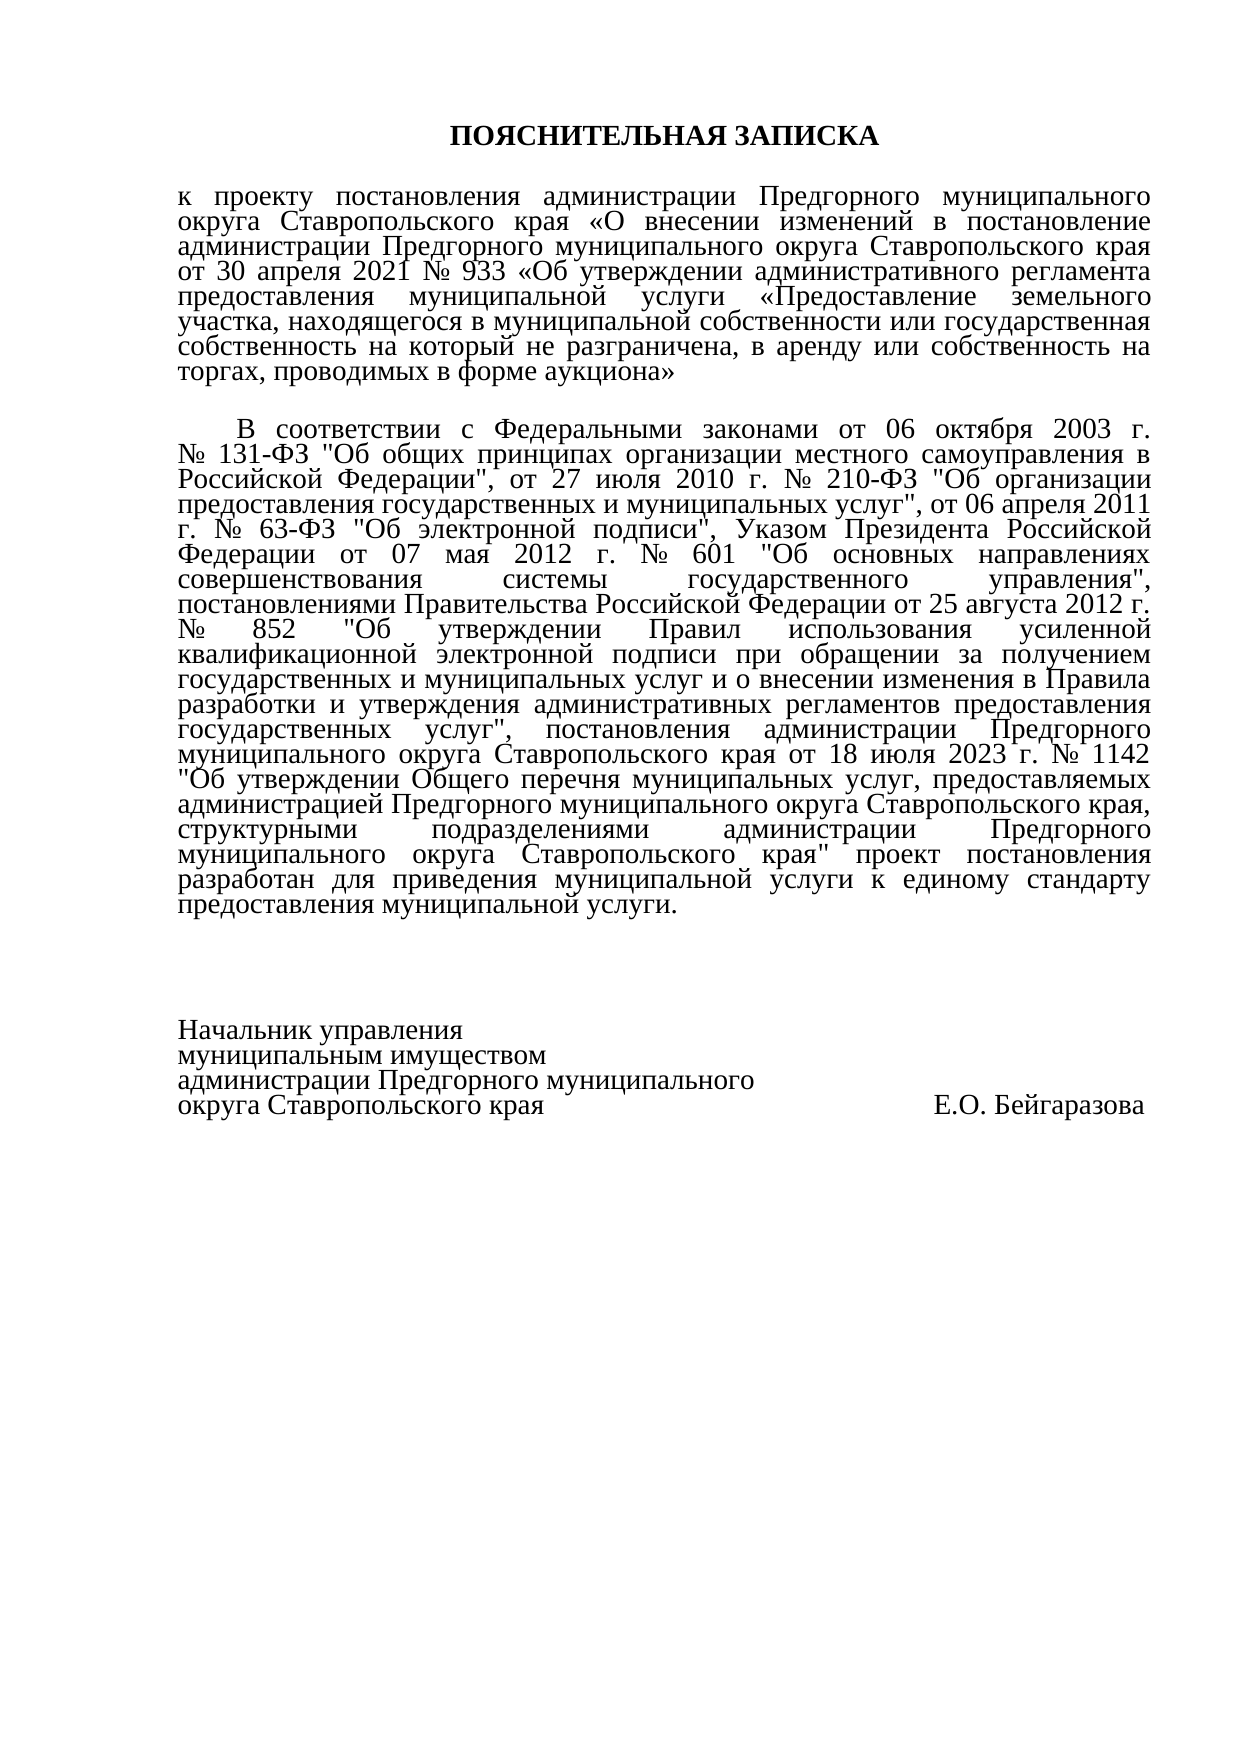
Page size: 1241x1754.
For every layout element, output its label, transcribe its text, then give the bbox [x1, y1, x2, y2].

text В соответствии с Федеральными законами от 06 октября 2003 г. № 131-ФЗ "Об общих принципах организации местного самоуправления в Российской Федерации", от 27 июля 2010 г. № 210-ФЗ "Об организации предоставления государственных и муниципальных услуг", от 06 апреля 2011 г. № 63-ФЗ "Об электронной подписи", Указом Президента Российской Федерации от 07 мая 2012 г. № 601 "Об основных направлениях совершенствования системы государственного управления", постановлениями Правительства Российской Федерации от 25 августа 2012 г. № 852 "Об утверждении Правил использования усиленной квалификационной электронной подписи при обращении за получением государственных и муниципальных услуг и о внесении изменения в Правила разработки и утверждения административных регламентов предоставления государственных услуг", постановления администрации Предгорного муниципального округа Ставропольского края от 18 июля 2023 г. № 1142 "Об утверждении Общего перечня муниципальных услуг, предоставляемых администрацией Предгорного муниципального округа Ставропольского края, структурными подразделениями администрации Предгорного муниципального округа Ставропольского края" проект постановления разработан для приведения муниципальной услуги к единому стандарту предоставления муниципальной услуги. [177, 419, 1152, 919]
text ПОЯСНИТЕЛЬНАЯ ЗАПИСКА [177, 118, 1152, 152]
text округа Ставропольского края Е.О. Бейгаразова [177, 1094, 1152, 1119]
text Начальник управления [177, 1019, 1152, 1044]
text муниципальным имуществом [177, 1044, 1152, 1069]
text к проекту постановления администрации Предгорного муниципального округа Ставропольского края «О внесении изменений в постановление администрации Предгорного муниципального округа Ставропольского края от 30 апреля 2021 № 933 «Об утверждении административного регламента предоставления муниципальной услуги «Предоставление земельного участка, находящегося в муниципальной собственности или государственная собственность на который не разграничена, в аренду или собственность на торгах, проводимых в форме аукциона» [177, 185, 1152, 385]
text администрации Предгорного муниципального [177, 1069, 1152, 1094]
